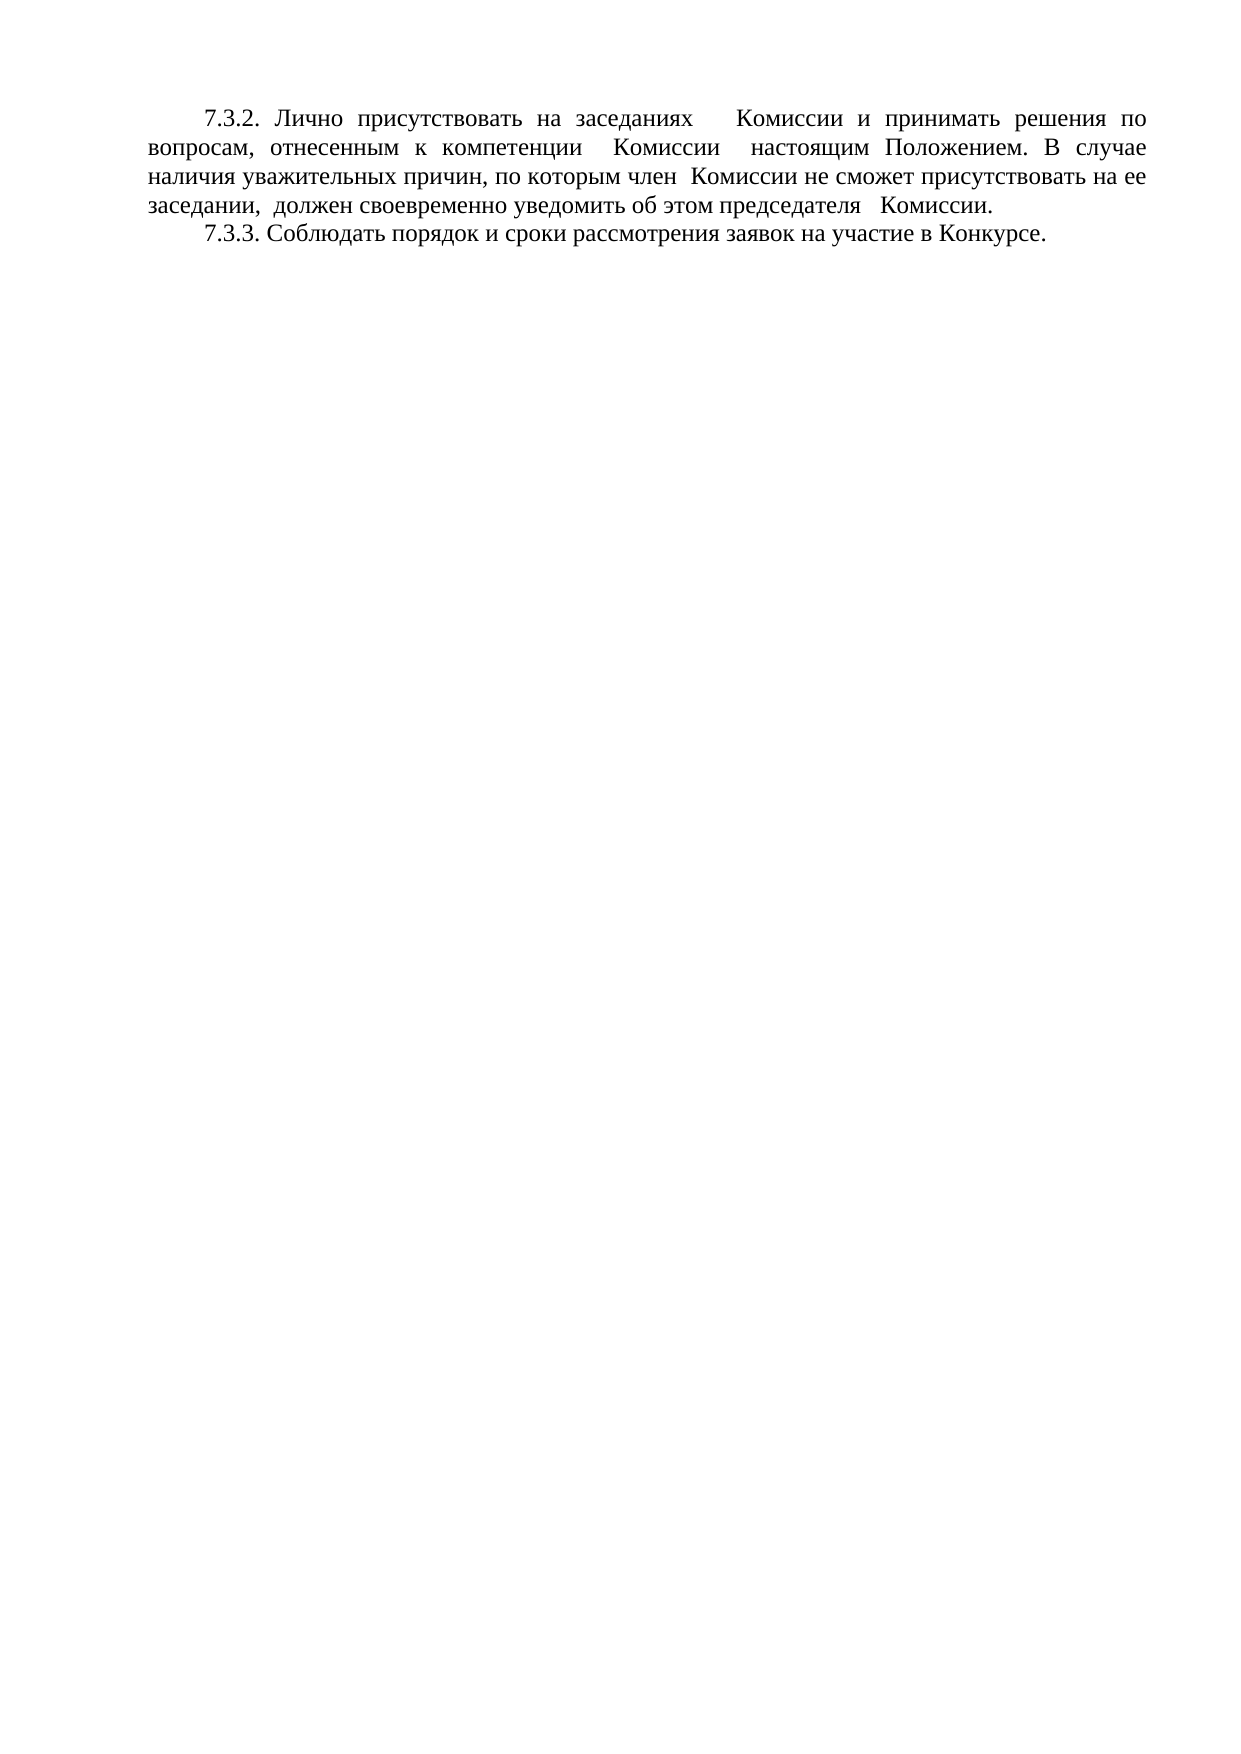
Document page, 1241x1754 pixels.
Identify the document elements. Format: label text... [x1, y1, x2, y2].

text 7.3.2. Лично присутствовать на заседаниях Комиссии и принимать решения по вопросам, отнесенным к компетенции Комиссии настоящим Положением. В случае наличия уважительных причин, по которым член Комиссии не сможет присутствовать на ее заседании, должен своевременно уведомить об этом председателя Комиссии. [148, 103, 1148, 218]
text 7.3.3. Соблюдать порядок и сроки рассмотрения заявок на участие в Конкурсе. [148, 218, 1148, 247]
